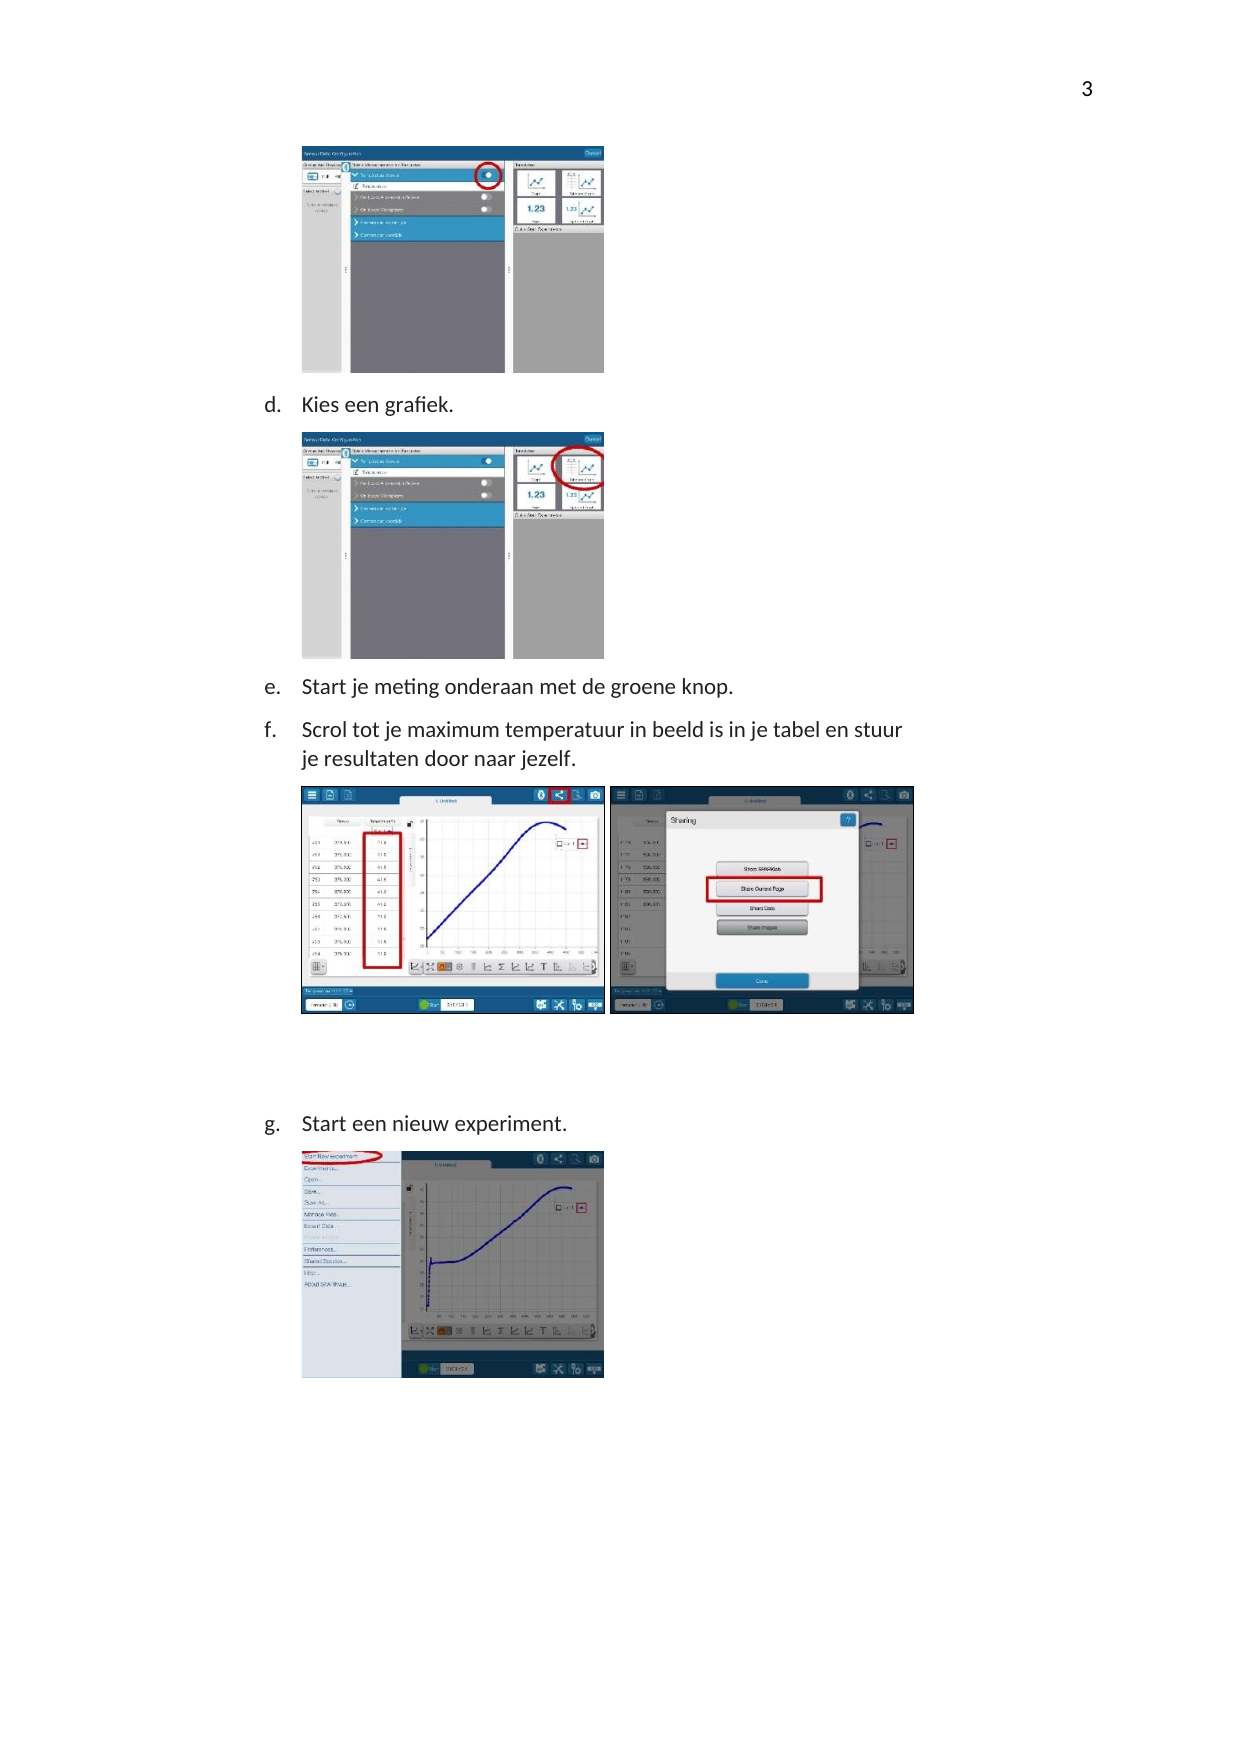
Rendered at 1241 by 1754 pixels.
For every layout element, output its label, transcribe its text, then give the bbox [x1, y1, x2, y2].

picture [301, 432, 604, 659]
picture [301, 1151, 604, 1378]
list Kies een grafiek. [264, 390, 1119, 418]
picture [302, 787, 604, 1013]
picture [301, 146, 604, 373]
list Start een nieuw experiment. [264, 1109, 1119, 1137]
list Scrol tot je maximum temperatuur in beeld is in je tabel en stuur je resultaten door naar jezelf. [264, 715, 926, 772]
picture [611, 787, 913, 1013]
